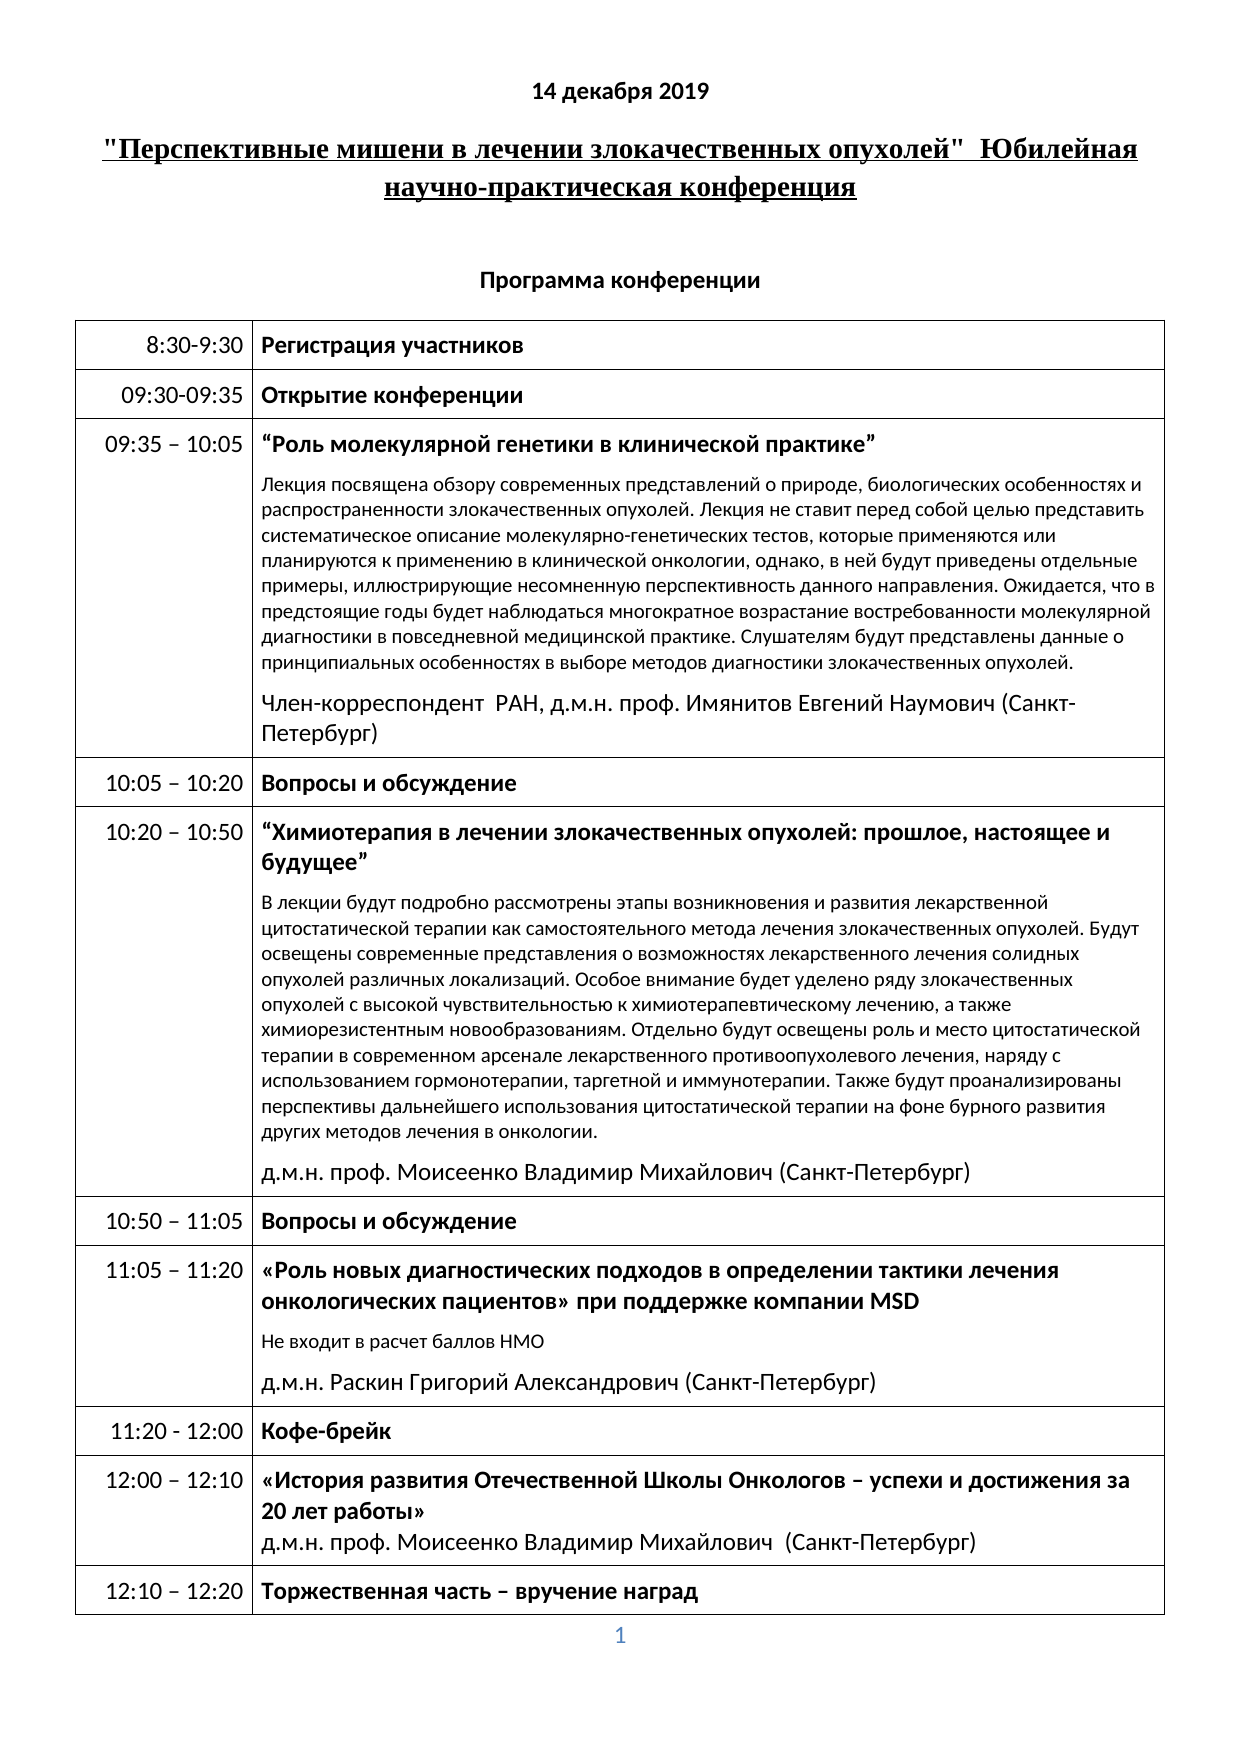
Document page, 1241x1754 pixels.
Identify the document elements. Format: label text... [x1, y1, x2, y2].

table_cell 09:30-09:35 [76, 370, 252, 418]
table_cell Кофе-брейк [253, 1407, 1164, 1455]
text "Перспективные мишени в лечении злокачественных опухолей" Юбилейная научно-практическая конференция [75, 131, 1165, 203]
table_cell 11:20 - 12:00 [76, 1407, 252, 1455]
table_cell 11:05 – 11:20 [76, 1246, 252, 1406]
table_header 8:30-9:30 [76, 321, 252, 369]
table_cell 10:50 – 11:05 [76, 1197, 252, 1245]
table_cell Вопросы и обсуждение [253, 1197, 1164, 1245]
table_cell Торжественная часть – вручение наград [253, 1566, 1164, 1614]
table_cell “Химиотерапия в лечении злокачественных опухолей: прошлое, настоящее и будущее” В лекции будут подробно рассмотрены этапы возникновения и развития лекарственной цитостатической терапии как самостоятельного метода лечения злокачественных опухолей. Будут освещены современные представления о возможностях лекарственного лечения солидных опухолей различных локализаций. Особое внимание будет уделено ряду злокачественных опухолей с высокой чувствительностью к химиотерапевтическому лечению, а также химиорезистентным новообразованиям. Отдельно будут освещены роль и место цитостатической терапии в современном арсенале лекарственного противоопухолевого лечения, наряду с использованием гормонотерапии, таргетной и иммунотерапии. Также будут проанализированы перспективы дальнейшего использования цитостатической терапии на фоне бурного развития других методов лечения в онкологии. д.м.н. проф. Моисеенко Владимир Михайлович (Санкт-Петербург) [253, 807, 1164, 1196]
table_cell «Роль новых диагностических подходов в определении тактики лечения онкологических пациентов» при поддержке компании MSD Не входит в расчет баллов НМО д.м.н. Раскин Григорий Александрович (Санкт-Петербург) [253, 1246, 1164, 1406]
text Программа конференции [75, 264, 1165, 294]
table_cell Открытие конференции [253, 370, 1164, 418]
table_cell 12:10 – 12:20 [76, 1566, 252, 1614]
table_cell «История развития Отечественной Школы Онкологов – успехи и достижения за 20 лет работы» д.м.н. проф. Моисеенко Владимир Михайлович (Санкт-Петербург) [253, 1456, 1164, 1565]
table_cell 10:05 – 10:20 [76, 758, 252, 806]
table_cell 12:00 – 12:10 [76, 1456, 252, 1565]
text 14 декабря 2019 [75, 75, 1165, 106]
table_cell “Роль молекулярной генетики в клинической практике” Лекция посвящена обзору современных представлений о природе, биологических особенностях и распространенности злокачественных опухолей. Лекция не ставит перед собой целью представить систематическое описание молекулярно-генетических тестов, которые применяются или планируются к применению в клинической онкологии, однако, в ней будут приведены отдельные примеры, иллюстрирующие несомненную перспективность данного направления. Ожидается, что в предстоящие годы будет наблюдаться многократное возрастание востребованности молекулярной диагностики в повседневной медицинской практике. Слушателям будут представлены данные о принципиальных особенностях в выборе методов диагностики злокачественных опухолей. Член-корреспондент РАН, д.м.н. проф. Имянитов Евгений Наумович (Санкт-Петербург) [253, 419, 1164, 757]
table_header Регистрация участников [253, 321, 1164, 369]
table_cell 09:35 – 10:05 [76, 419, 252, 757]
table_cell Вопросы и обсуждение [253, 758, 1164, 806]
table_cell 10:20 – 10:50 [76, 807, 252, 1196]
